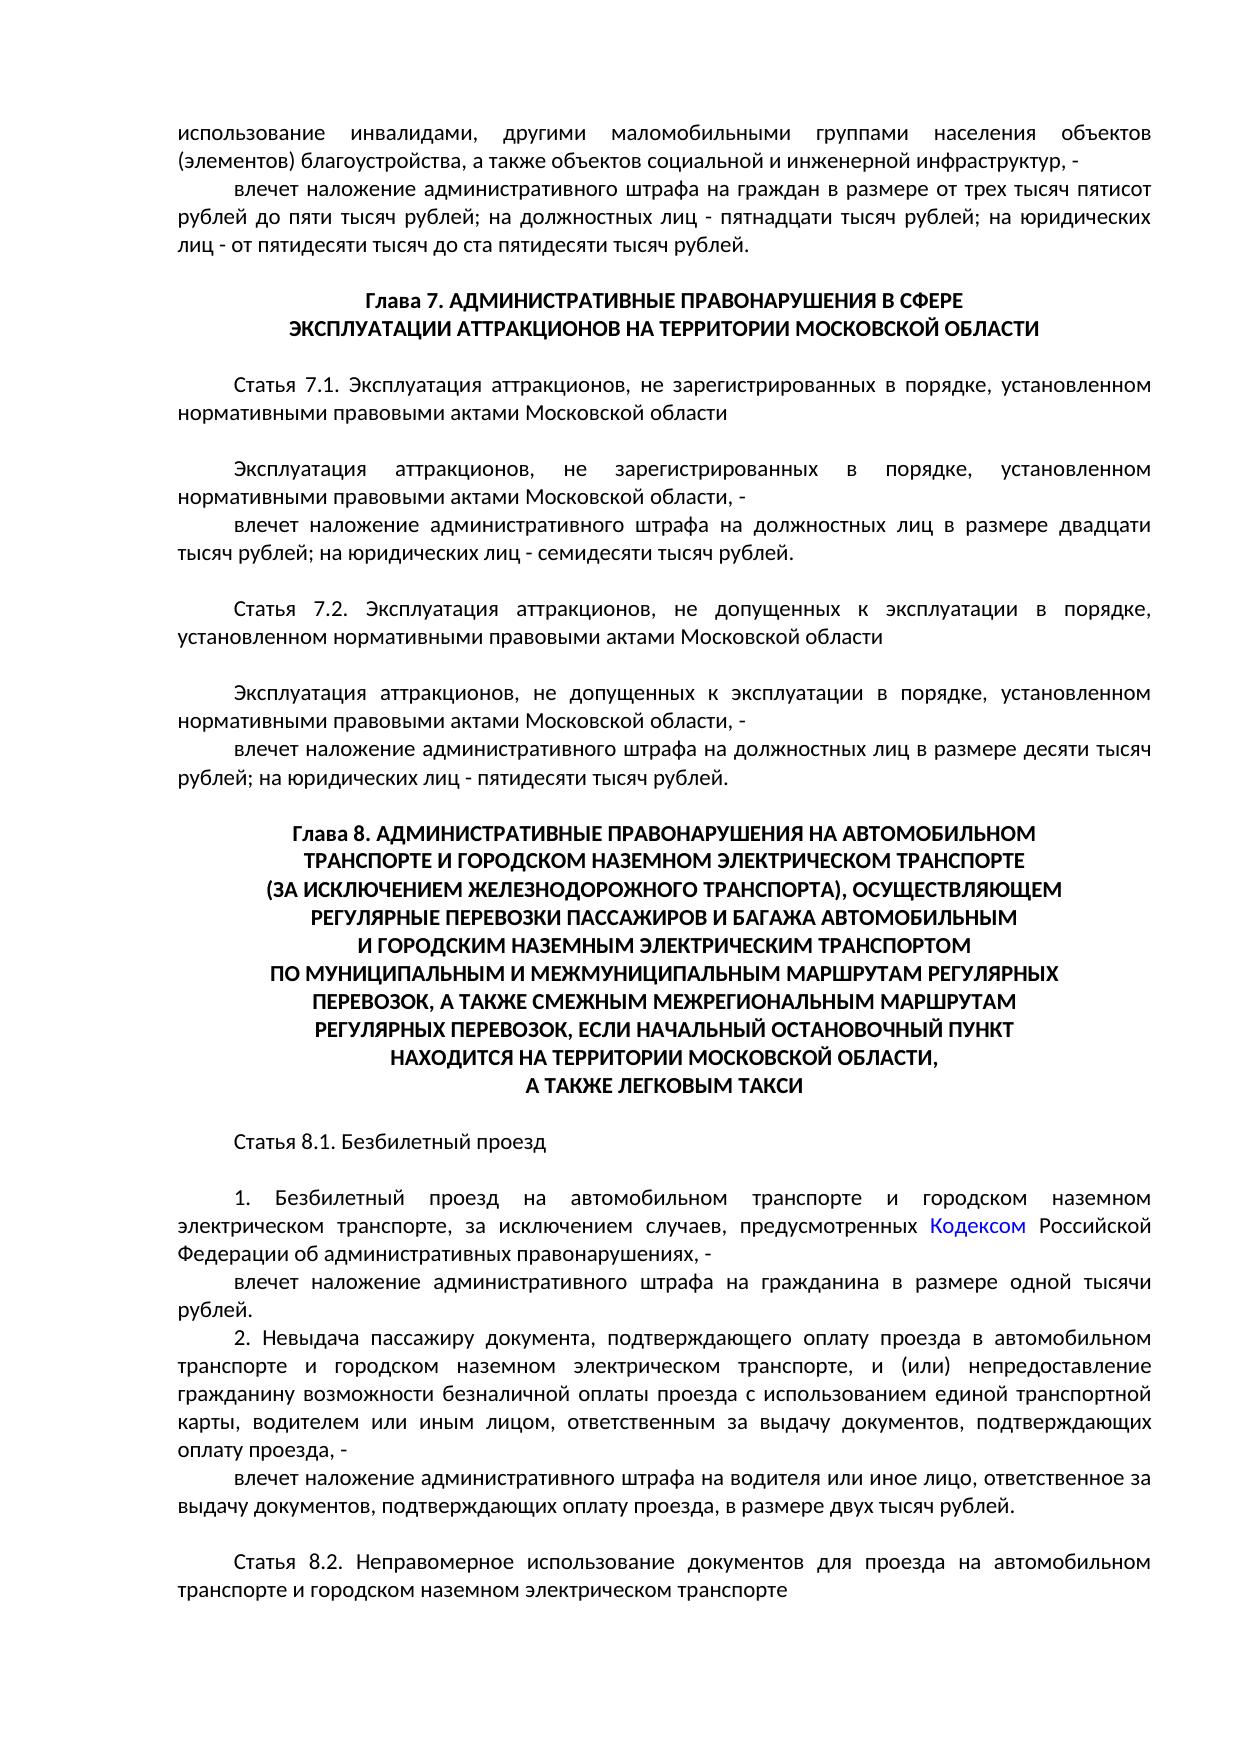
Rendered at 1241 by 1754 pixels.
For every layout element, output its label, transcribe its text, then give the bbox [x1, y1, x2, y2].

title РЕГУЛЯРНЫХ ПЕРЕВОЗОК, ЕСЛИ НАЧАЛЬНЫЙ ОСТАНОВОЧНЫЙ ПУНКТ [177, 1015, 1152, 1043]
text Эксплуатация аттракционов, не допущенных к эксплуатации в порядке, установленном нормативными правовыми актами Московской области, - [177, 678, 1152, 734]
title НАХОДИТСЯ НА ТЕРРИТОРИИ МОСКОВСКОЙ ОБЛАСТИ, [177, 1043, 1152, 1071]
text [177, 118, 1152, 174]
text Статья 8.2. Неправомерное использование документов для проезда на автомобильном транспорте и городском наземном электрическом транспорте [177, 1547, 1152, 1603]
text Статья 8.1. Безбилетный проезд [177, 1127, 1152, 1155]
text влечет наложение административного штрафа на должностных лиц в размере двадцати тысяч рублей; на юридических лиц - семидесяти тысяч рублей. [177, 510, 1152, 566]
title ПЕРЕВОЗОК, А ТАКЖЕ СМЕЖНЫМ МЕЖРЕГИОНАЛЬНЫМ МАРШРУТАМ [177, 987, 1152, 1015]
text влечет наложение административного штрафа на водителя или иное лицо, ответственное за выдачу документов, подтверждающих оплату проезда, в размере двух тысяч рублей. [177, 1463, 1152, 1519]
title И ГОРОДСКИМ НАЗЕМНЫМ ЭЛЕКТРИЧЕСКИМ ТРАНСПОРТОМ [177, 931, 1152, 959]
text влечет наложение административного штрафа на гражданина в размере одной тысячи рублей. [177, 1267, 1152, 1323]
title Глава 7. АДМИНИСТРАТИВНЫЕ ПРАВОНАРУШЕНИЯ В СФЕРЕ [177, 286, 1152, 314]
title Глава 8. АДМИНИСТРАТИВНЫЕ ПРАВОНАРУШЕНИЯ НА АВТОМОБИЛЬНОМ [177, 819, 1152, 847]
title А ТАКЖЕ ЛЕГКОВЫМ ТАКСИ [177, 1071, 1152, 1099]
text 2. Невыдача пассажиру документа, подтверждающего оплату проезда в автомобильном транспорте и городском наземном электрическом транспорте, и (или) непредоставление гражданину возможности безналичной оплаты проезда с использованием единой транспортной карты, водителем или иным лицом, ответственным за выдачу документов, подтверждающих оплату проезда, - [177, 1323, 1152, 1463]
text Статья 7.1. Эксплуатация аттракционов, не зарегистрированных в порядке, установленном нормативными правовыми актами Московской области [177, 370, 1152, 426]
text 1. Безбилетный проезд на автомобильном транспорте и городском наземном электрическом транспорте, за исключением случаев, предусмотренных Кодексом Российской Федерации об административных правонарушениях, - [177, 1183, 1152, 1267]
title ПО МУНИЦИПАЛЬНЫМ И МЕЖМУНИЦИПАЛЬНЫМ МАРШРУТАМ РЕГУЛЯРНЫХ [177, 959, 1152, 987]
text влечет наложение административного штрафа на должностных лиц в размере десяти тысяч рублей; на юридических лиц - пятидесяти тысяч рублей. [177, 734, 1152, 791]
text влечет наложение административного штрафа на граждан в размере от трех тысяч пятисот рублей до пяти тысяч рублей; на должностных лиц - пятнадцати тысяч рублей; на юридических лиц - от пятидесяти тысяч до ста пятидесяти тысяч рублей. [177, 174, 1152, 258]
title (ЗА ИСКЛЮЧЕНИЕМ ЖЕЛЕЗНОДОРОЖНОГО ТРАНСПОРТА), ОСУЩЕСТВЛЯЮЩЕМ [177, 875, 1152, 903]
text Статья 7.2. Эксплуатация аттракционов, не допущенных к эксплуатации в порядке, установленном нормативными правовыми актами Московской области [177, 594, 1152, 651]
title ТРАНСПОРТЕ И ГОРОДСКОМ НАЗЕМНОМ ЭЛЕКТРИЧЕСКОМ ТРАНСПОРТЕ [177, 847, 1152, 875]
title ЭКСПЛУАТАЦИИ АТТРАКЦИОНОВ НА ТЕРРИТОРИИ МОСКОВСКОЙ ОБЛАСТИ [177, 314, 1152, 342]
title РЕГУЛЯРНЫЕ ПЕРЕВОЗКИ ПАССАЖИРОВ И БАГАЖА АВТОМОБИЛЬНЫМ [177, 903, 1152, 931]
text Эксплуатация аттракционов, не зарегистрированных в порядке, установленном нормативными правовыми актами Московской области, - [177, 454, 1152, 510]
